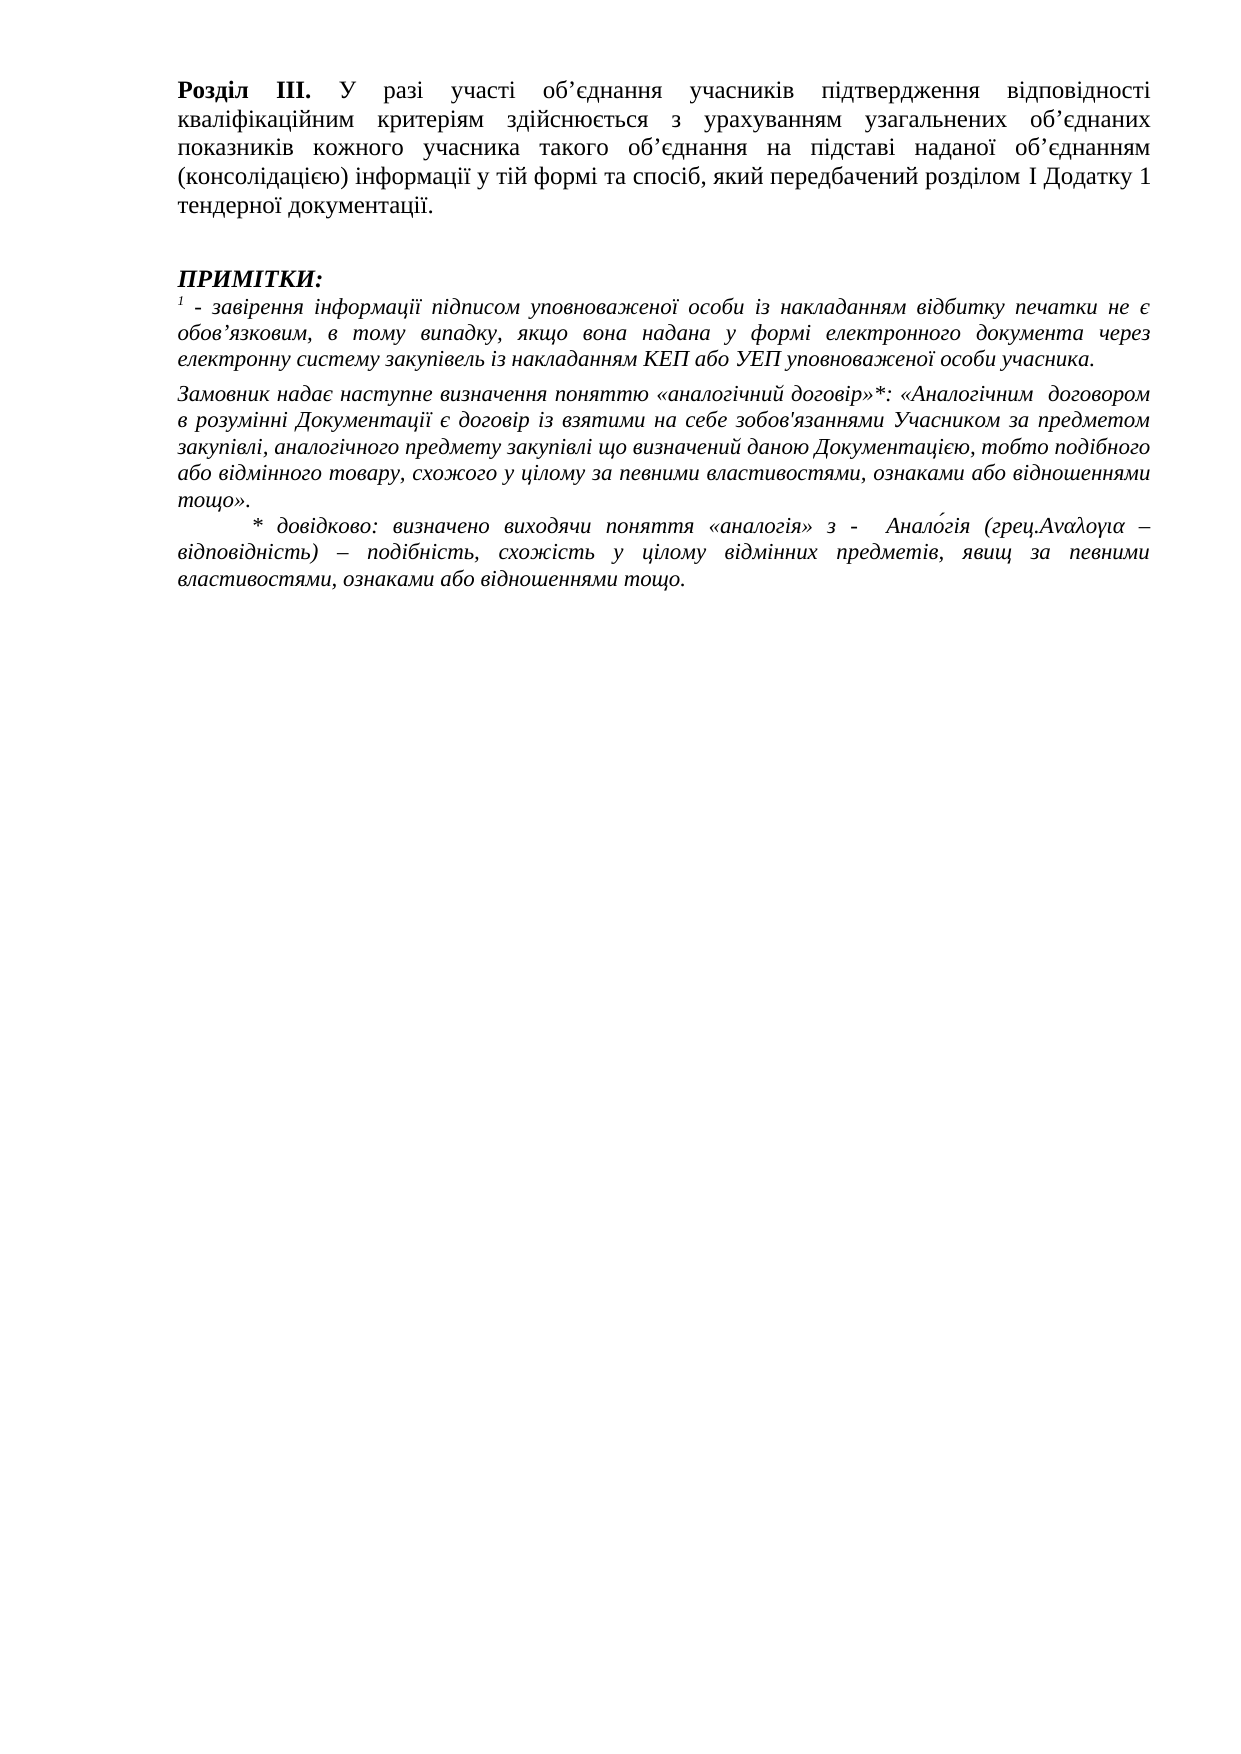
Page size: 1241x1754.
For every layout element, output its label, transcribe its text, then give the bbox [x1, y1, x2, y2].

subtitle Розділ III. У разі участі об’єднання учасників підтвердження відповідності кваліфікаційним критеріям здійснюється з урахуванням узагальнених об’єднаних показників кожного учасника такого об’єднання на підставі наданої об’єднанням (консолідацією) інформації у тій формі та спосіб, який передбачений розділом I Додатку 1 тендерної документації. [177, 75, 1152, 219]
text * довідково: визначено виходячи поняття «аналогія» з - Анало́гія (грец.Αναλογια – відповідність) – подібність, схожість у цілому відмінних предметів, явищ за певними властивостями, ознаками або відношеннями тощо. [177, 512, 1152, 591]
subtitle Замовник надає наступне визначення поняттю «аналогічний договір»*: «Аналогічним договором в розумінні Документації є договір із взятими на себе зобов'язаннями Учасником за предметом закупівлі, аналогічного предмету закупівлі що визначений даною Документацією, тобто подібного або відмінного товару, схожого у цілому за певними властивостями, ознаками або відношеннями тощо». [177, 380, 1152, 512]
text 1 - завірення інформації підписом уповноваженої особи із накладанням відбитку печатки не є обов’язковим, в тому випадку, якщо вона надана у формі електронного документа через електронну систему закупівель із накладанням КЕП або УЕП уповноваженої особи учасника. [177, 293, 1152, 372]
subtitle ПРИМІТКИ: [177, 264, 1152, 293]
